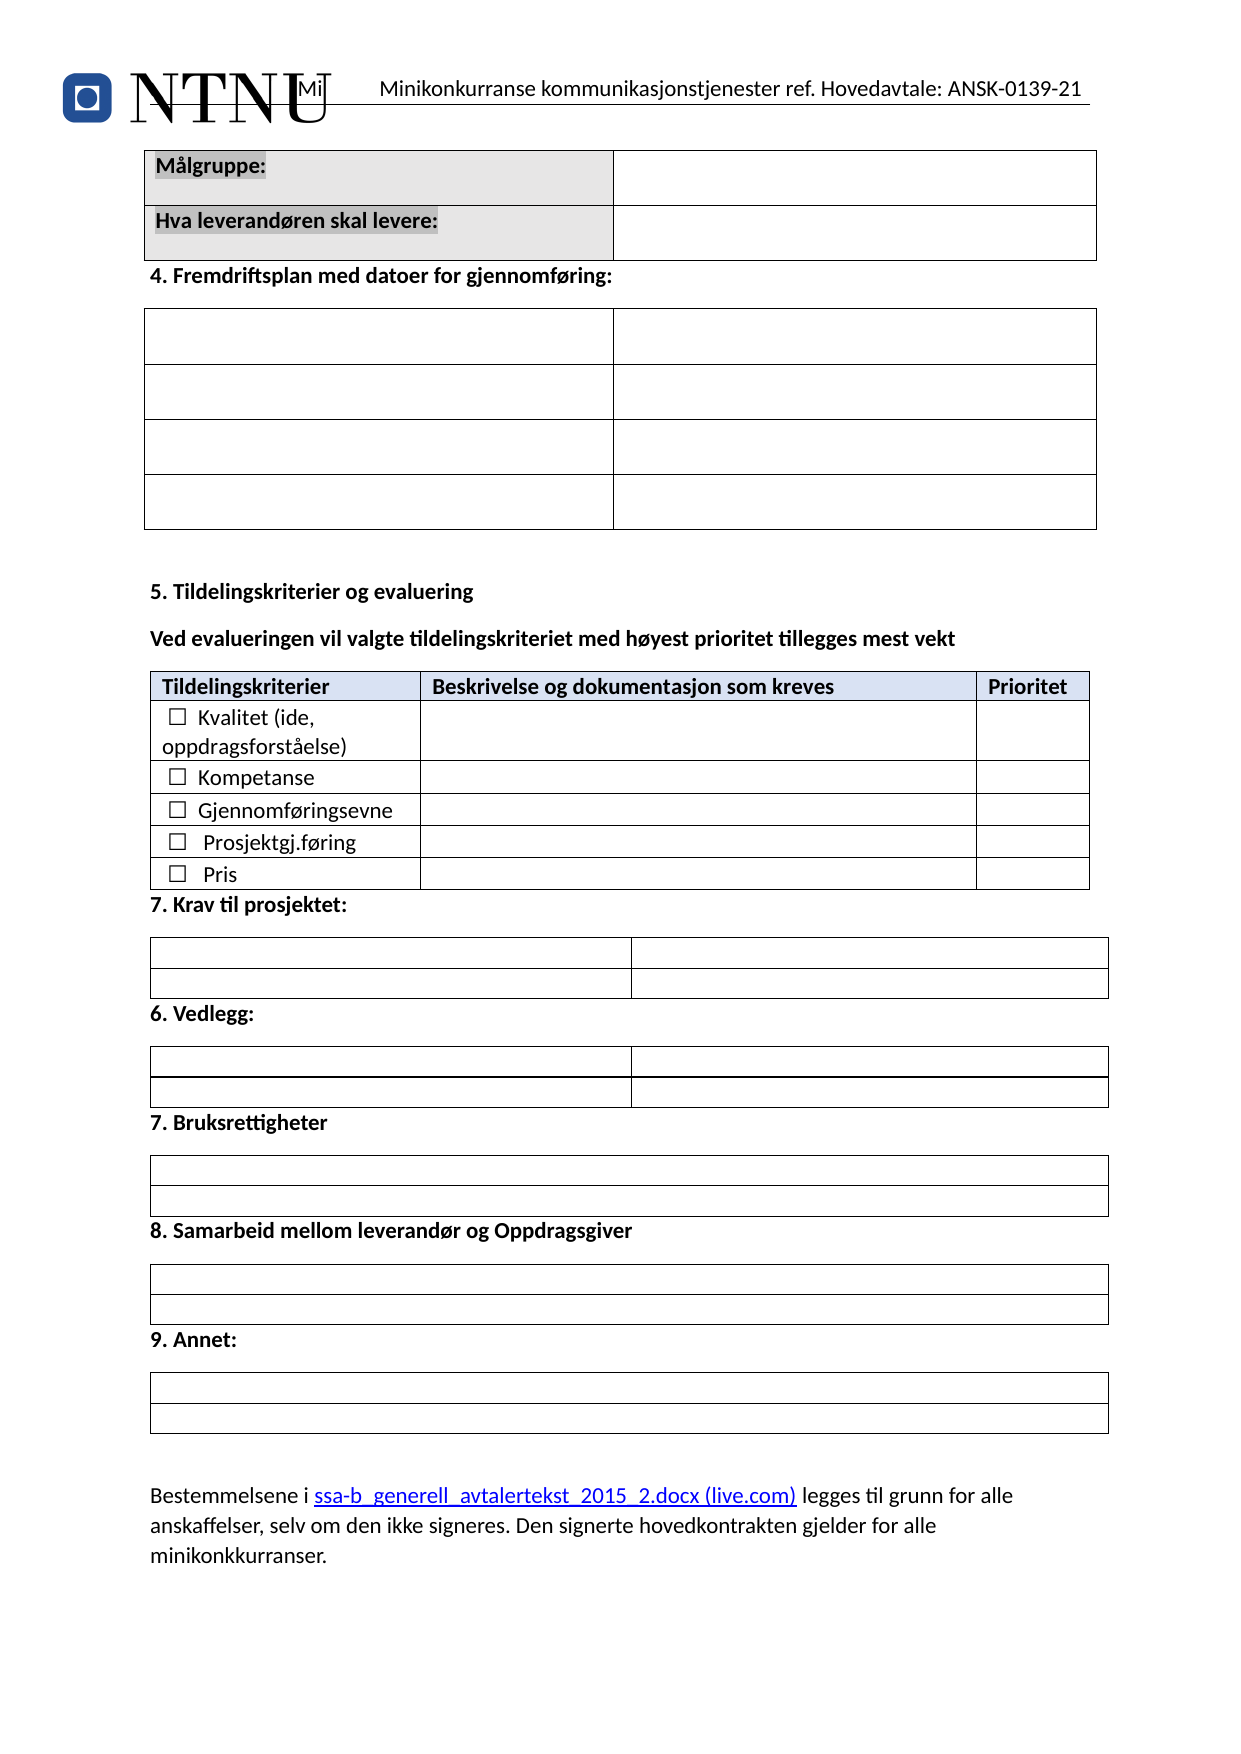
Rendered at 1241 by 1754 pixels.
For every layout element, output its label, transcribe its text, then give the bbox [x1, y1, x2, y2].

table_cell [151, 1186, 1108, 1216]
text Bestemmelsene i ssa-b_generell_avtalertekst_2015_2.docx (live.com) legges til grunn for alle anskaffelser, selv om den ikke signeres. Den signerte hovedkontrakten gjelder for alle minikonkkurranser. [150, 1481, 1090, 1569]
table_header [151, 1047, 631, 1076]
table_header Prioritet [977, 672, 1089, 700]
text 7. Bruksrettigheter [150, 1108, 1090, 1136]
table_cell [145, 475, 613, 529]
table_header [151, 938, 631, 968]
text 4. Fremdriftsplan med datoer for gjennomføring: [150, 261, 1090, 289]
table_cell [977, 858, 1089, 889]
table_cell [421, 858, 976, 889]
table_header [145, 309, 613, 363]
table_cell Pris [151, 858, 420, 889]
table_cell [421, 761, 976, 792]
table_header [151, 1156, 1108, 1185]
table_cell [145, 420, 613, 474]
table_cell [614, 420, 1096, 474]
picture [62, 73, 332, 124]
table_cell [151, 969, 631, 998]
text 9. Annet: [150, 1325, 1090, 1353]
table_cell [632, 1078, 1108, 1107]
table_cell [614, 206, 1096, 260]
table_cell [421, 826, 976, 857]
table_cell [614, 151, 1096, 205]
table_header [632, 938, 1108, 968]
table_cell [151, 1295, 1108, 1324]
table_cell [632, 969, 1108, 998]
text 7. Krav til prosjektet: [150, 890, 1090, 918]
table_cell [151, 1404, 1108, 1433]
table_cell [977, 826, 1089, 857]
table_header [151, 1373, 1108, 1403]
table_cell Gjennomføringsevne [151, 794, 420, 825]
table_cell [977, 761, 1089, 792]
table_cell [145, 365, 613, 419]
table_header [151, 1265, 1108, 1294]
table_cell [614, 365, 1096, 419]
table_header [632, 1047, 1108, 1076]
table_cell [977, 794, 1089, 825]
text 6. Vedlegg: [150, 999, 1090, 1027]
table_header Beskrivelse og dokumentasjon som kreves [421, 672, 976, 700]
table_cell Hva leverandøren skal levere: [145, 206, 613, 260]
table_cell [977, 701, 1089, 760]
table_cell [421, 701, 976, 760]
table_cell Kompetanse [151, 761, 420, 792]
table_cell Prosjektgj.føring [151, 826, 420, 857]
table_cell [614, 475, 1096, 529]
table_header Tildelingskriterier [151, 672, 420, 700]
table_cell [421, 794, 976, 825]
table_header [614, 309, 1096, 363]
text 8. Samarbeid mellom leverandør og Oppdragsgiver [150, 1217, 1090, 1245]
text 5. Tildelingskriterier og evaluering [150, 577, 1090, 605]
table_cell Målgruppe: [145, 151, 613, 205]
text Ved evalueringen vil valgte tildelingskriteriet med høyest prioritet tillegges mest vekt [150, 624, 1090, 652]
table_cell Kvalitet (ide, oppdragsforståelse) [151, 701, 420, 760]
table_cell [151, 1078, 631, 1107]
